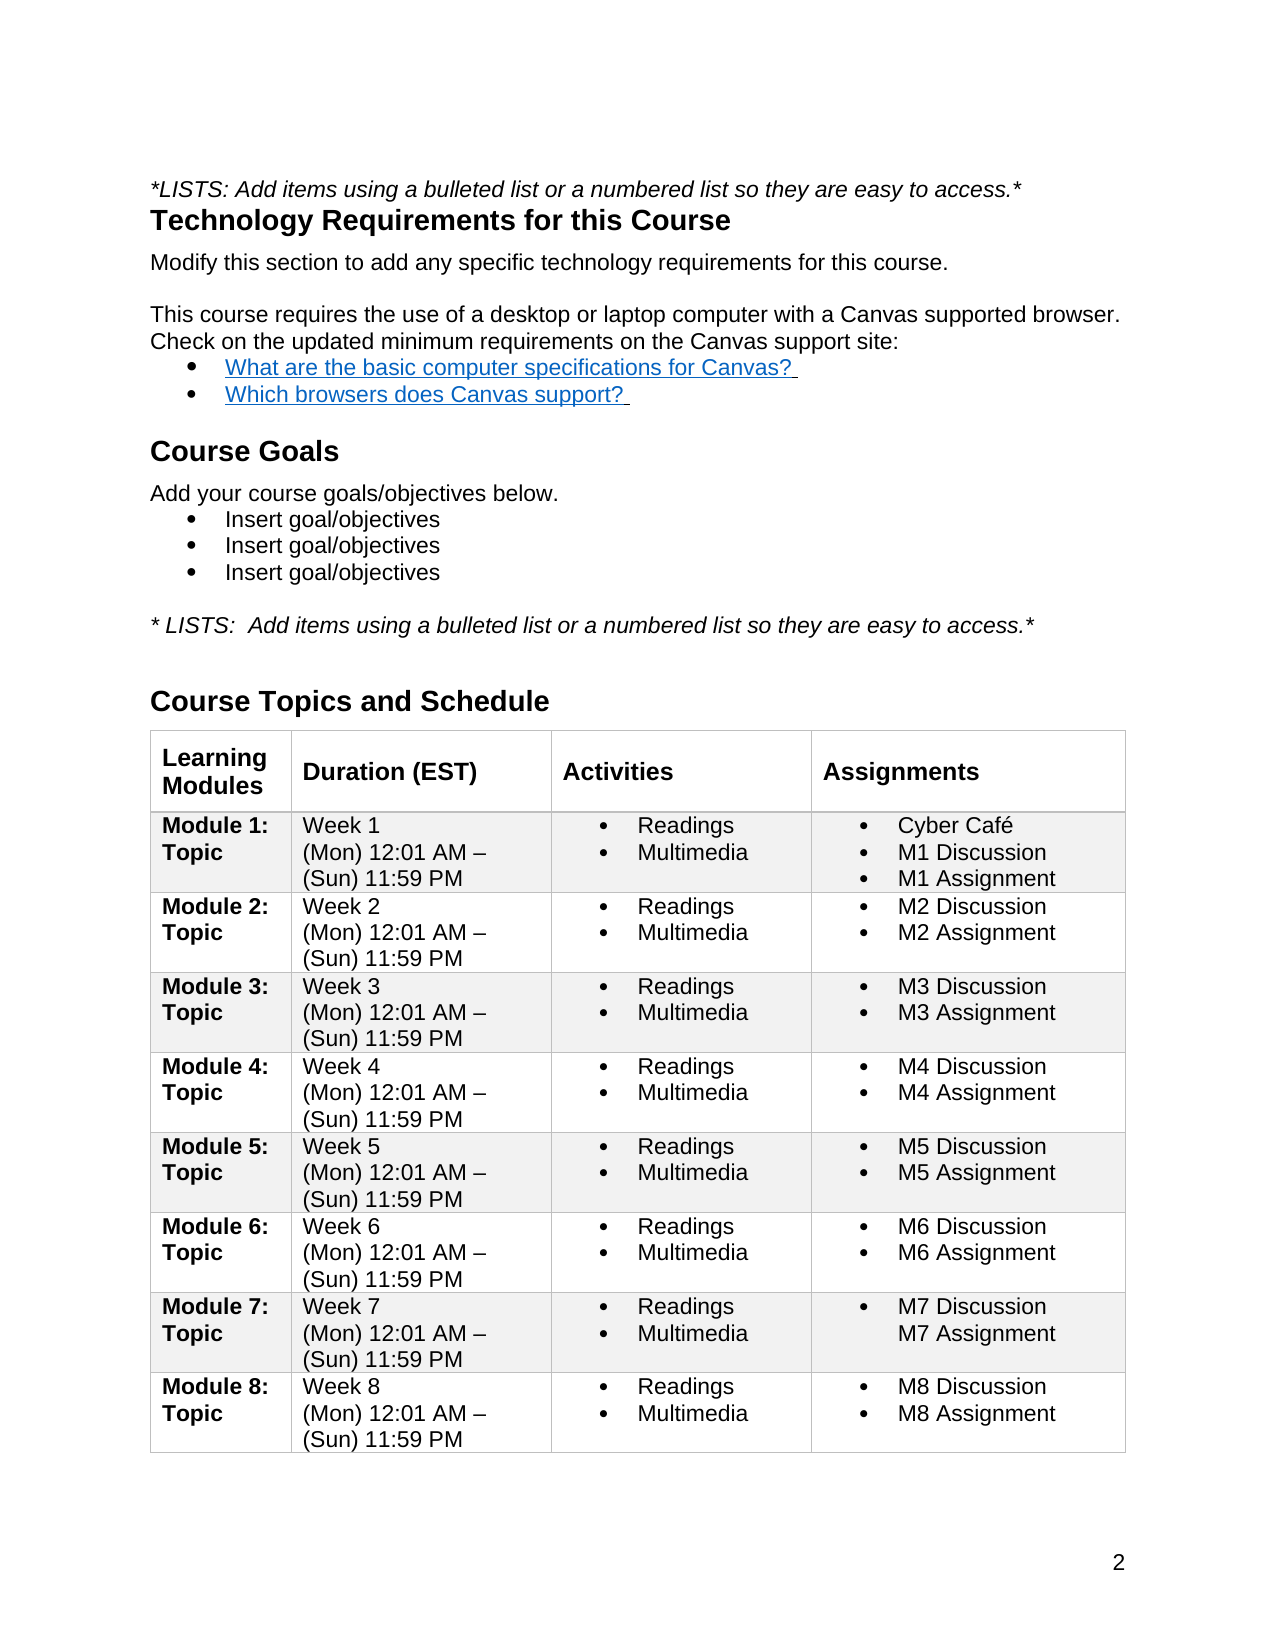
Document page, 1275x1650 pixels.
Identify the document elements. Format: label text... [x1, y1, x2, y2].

table_cell Week 6 (Mon) 12:01 AM – (Sun) 11:59 PM [292, 1213, 551, 1292]
text This course requires the use of a desktop or laptop computer with a Canvas supported browser. Check on the updated minimum requirements on the Canvas support site: [150, 301, 1125, 354]
table_cell Week 3 (Mon) 12:01 AM – (Sun) 11:59 PM [292, 973, 551, 1052]
list What are the basic computer specifications for Canvas? [187, 354, 1125, 381]
list Insert goal/objectives [187, 532, 1125, 559]
subtitle Technology Requirements for this Course [150, 203, 1125, 236]
table_header Duration (EST) [292, 731, 551, 811]
table_cell Module 4: Topic [151, 1053, 291, 1132]
table_header Activities [552, 731, 811, 811]
table_cell Module 2: Topic [151, 893, 291, 972]
table_cell M4 Discussion M4 Assignment [812, 1053, 1125, 1132]
table_cell Week 7 (Mon) 12:01 AM – (Sun) 11:59 PM [292, 1293, 551, 1372]
table_cell Readings Multimedia [552, 1133, 811, 1212]
table_cell Readings Multimedia [552, 1053, 811, 1132]
table_cell Readings Multimedia [552, 1373, 811, 1452]
table_cell Week 8 (Mon) 12:01 AM – (Sun) 11:59 PM [292, 1373, 551, 1452]
table_cell Readings Multimedia [552, 893, 811, 972]
text Add your course goals/objectives below. [150, 480, 1125, 506]
table_cell M7 Discussion M7 Assignment [812, 1293, 1125, 1372]
table_cell M2 Discussion M2 Assignment [812, 893, 1125, 972]
table_cell Readings Multimedia [552, 1293, 811, 1372]
table_cell Cyber Café M1 Discussion M1 Assignment [812, 813, 1125, 892]
table_cell Module 8: Topic [151, 1373, 291, 1452]
table_cell Module 3: Topic [151, 973, 291, 1052]
table_cell Module 7: Topic [151, 1293, 291, 1372]
table_cell Module 6: Topic [151, 1213, 291, 1292]
table_cell M3 Discussion M3 Assignment [812, 973, 1125, 1052]
subtitle Course Topics and Schedule [150, 684, 1125, 717]
table_cell Readings Multimedia [552, 973, 811, 1052]
list Insert goal/objectives [187, 506, 1125, 532]
table_cell Readings Multimedia [552, 1213, 811, 1292]
table_header Assignments [812, 731, 1125, 811]
list Insert goal/objectives [187, 559, 1125, 585]
table_cell M6 Discussion M6 Assignment [812, 1213, 1125, 1292]
table_cell Week 1 (Mon) 12:01 AM – (Sun) 11:59 PM [292, 813, 551, 892]
table_cell M8 Discussion M8 Assignment [812, 1373, 1125, 1452]
table_cell Week 2 (Mon) 12:01 AM – (Sun) 11:59 PM [292, 893, 551, 972]
table_header Learning Modules [151, 731, 291, 811]
table_cell Module 1: Topic [151, 813, 291, 892]
table_cell Readings Multimedia [552, 813, 811, 892]
table_cell Week 5 (Mon) 12:01 AM – (Sun) 11:59 PM [292, 1133, 551, 1212]
table_cell M5 Discussion M5 Assignment [812, 1133, 1125, 1212]
text * LISTS: Add items using a bulleted list or a numbered list so they are easy to access.* [150, 612, 1125, 638]
table_cell Module 5: Topic [151, 1133, 291, 1212]
text Modify this section to add any specific technology requirements for this course. [150, 249, 1125, 275]
subtitle Course Goals [150, 434, 1125, 467]
text *LISTS: Add items using a bulleted list or a numbered list so they are easy to access.* [150, 176, 1125, 203]
table_cell Week 4 (Mon) 12:01 AM – (Sun) 11:59 PM [292, 1053, 551, 1132]
list Which browsers does Canvas support? [187, 381, 1125, 434]
